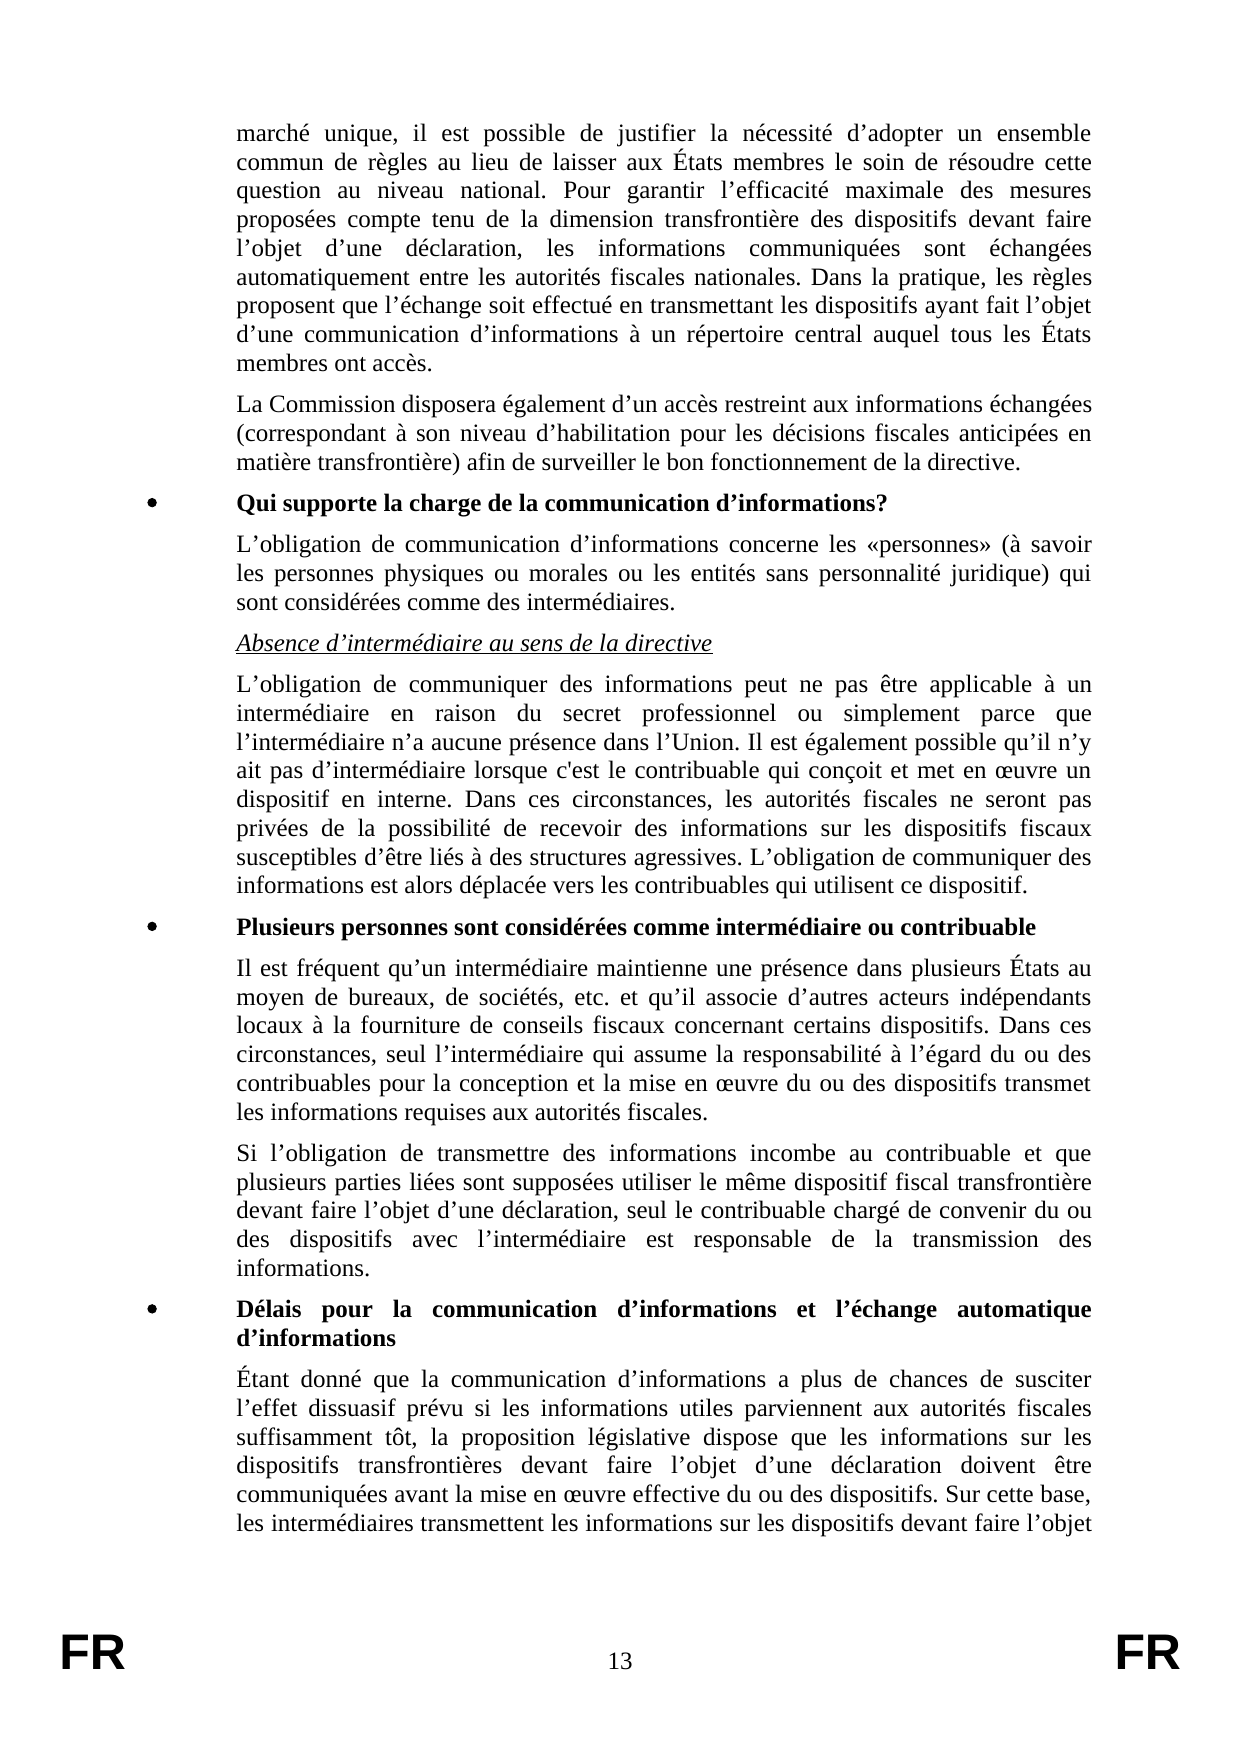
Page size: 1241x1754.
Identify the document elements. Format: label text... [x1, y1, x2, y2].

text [236, 1364, 1093, 1537]
text La Commission disposera également d’un accès restreint aux informations échangées (correspondant à son niveau d’habilitation pour les décisions fiscales anticipées en matière transfrontière) afin de surveiller le bon fonctionnement de la directive. [236, 389, 1093, 476]
text Plusieurs personnes sont considérées comme intermédiaire ou contribuable [148, 912, 1093, 941]
text Qui supporte la charge de la communication d’informations? [148, 488, 1093, 517]
text L’obligation de communication d’informations concerne les «personnes» (à savoir les personnes physiques ou morales ou les entités sans personnalité juridique) qui sont considérées comme des intermédiaires. [236, 529, 1093, 616]
text Absence d’intermédiaire au sens de la directive [236, 628, 1093, 657]
text L’obligation de communiquer des informations peut ne pas être applicable à un intermédiaire en raison du secret professionnel ou simplement parce que l’intermédiaire n’a aucune présence dans l’Union. Il est également possible qu’il n’y ait pas d’intermédiaire lorsque c'est le contribuable qui conçoit et met en œuvre un dispositif en interne. Dans ces circonstances, les autorités fiscales ne seront pas privées de la possibilité de recevoir des informations sur les dispositifs fiscaux susceptibles d’être liés à des structures agressives. L’obligation de communiquer des informations est alors déplacée vers les contribuables qui utilisent ce dispositif. [236, 669, 1093, 899]
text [236, 118, 1093, 377]
text Si l’obligation de transmettre des informations incombe au contribuable et que plusieurs parties liées sont supposées utiliser le même dispositif fiscal transfrontière devant faire l’objet d’une déclaration, seul le contribuable chargé de convenir du ou des dispositifs avec l’intermédiaire est responsable de la transmission des informations. [236, 1138, 1093, 1282]
text Il est fréquent qu’un intermédiaire maintienne une présence dans plusieurs États au moyen de bureaux, de sociétés, etc. et qu’il associe d’autres acteurs indépendants locaux à la fourniture de conseils fiscaux concernant certains dispositifs. Dans ces circonstances, seul l’intermédiaire qui assume la responsabilité à l’égard du ou des contribuables pour la conception et la mise en œuvre du ou des dispositifs transmet les informations requises aux autorités fiscales. [236, 953, 1093, 1126]
text Délais pour la communication d’informations et l’échange automatique d’informations [148, 1294, 1093, 1352]
